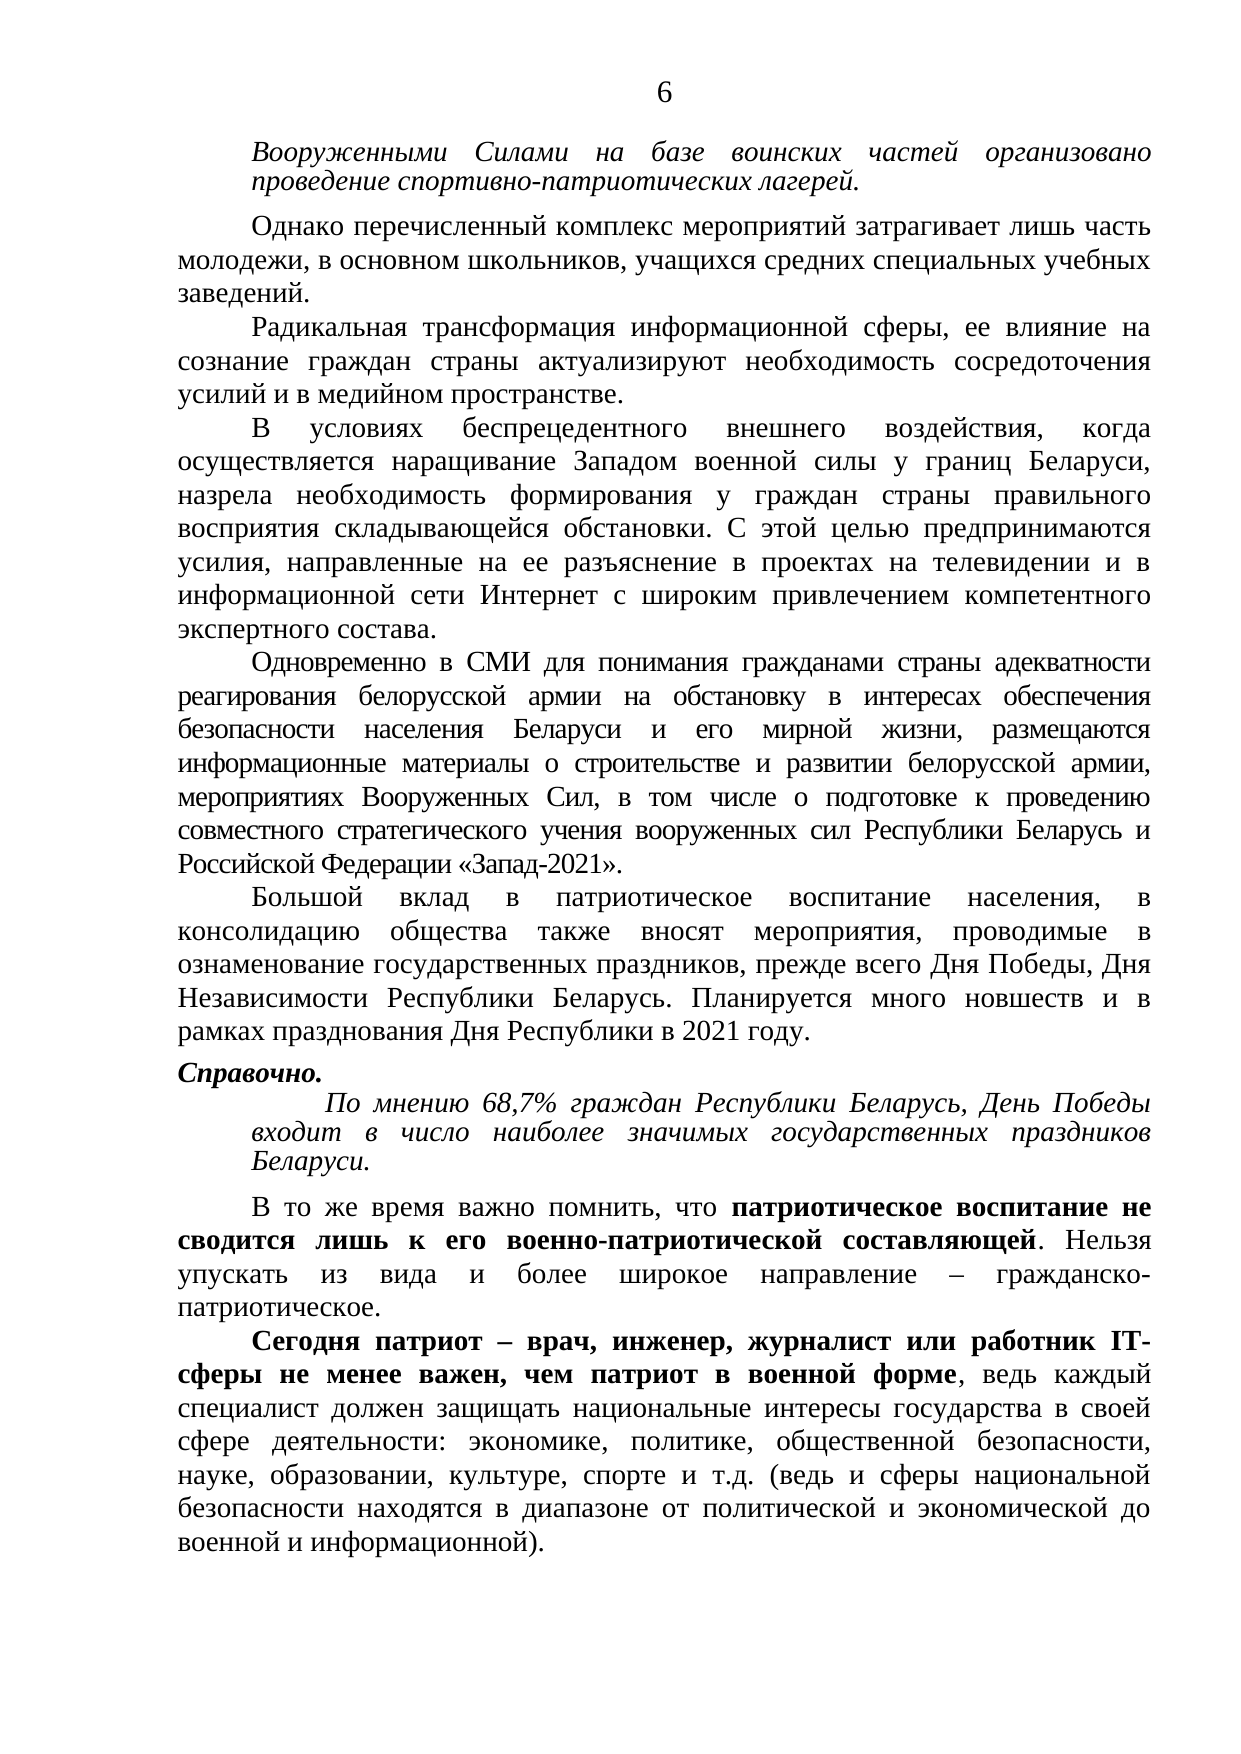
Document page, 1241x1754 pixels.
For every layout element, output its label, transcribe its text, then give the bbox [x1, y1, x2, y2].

text Одновременно в СМИ для понимания гражданами страны адекватности реагирования белорусской армии на обстановку в интересах обеспечения безопасности населения Беларуси и его мирной жизни, размещаются информационные материалы о строительстве и развитии белорусской армии, мероприятиях Вооруженных Сил, в том числе о подготовке к проведению совместного стратегического учения вооруженных сил Республики Беларусь и Российской Федерации «Запад-2021». [177, 644, 1152, 879]
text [251, 138, 1152, 196]
text Сегодня патриот – врач, инженер, журналист или работник IT-сферы не менее важен, чем патриот в военной форме, ведь каждый специалист должен защищать национальные интересы государства в своей сфере деятельности: экономике, политике, общественной безопасности, науке, образовании, культуре, спорте и т.д. (ведь и сферы национальной безопасности находятся в диапазоне от политической и экономической до военной и информационной). [177, 1323, 1152, 1558]
text По мнению 68,7% граждан Республики Беларусь, День Победы входит в число наиболее значимых государственных праздников Беларуси. [251, 1089, 1152, 1176]
text В то же время важно помнить, что патриотическое воспитание не сводится лишь к его военно-патриотической составляющей. Нельзя упускать из вида и более широкое направление – гражданско-патриотическое. [177, 1189, 1152, 1323]
text В условиях беспрецедентного внешнего воздействия, когда осуществляется наращивание Западом военной силы у границ Беларуси, назрела необходимость формирования у граждан страны правильного восприятия складывающейся обстановки. С этой целью предпринимаются усилия, направленные на ее разъяснение в проектах на телевидении и в информационной сети Интернет с широким привлечением компетентного экспертного состава. [177, 410, 1152, 644]
text Однако перечисленный комплекс мероприятий затрагивает лишь часть молодежи, в основном школьников, учащихся средних специальных учебных заведений. [177, 208, 1152, 309]
text Радикальная трансформация информационной сферы, ее влияние на сознание граждан страны актуализируют необходимость сосредоточения усилий и в медийном пространстве. [177, 309, 1152, 410]
text Справочно. [177, 1059, 1152, 1089]
text Большой вклад в патриотическое воспитание населения, в консолидацию общества также вносят мероприятия, проводимые в ознаменование государственных праздников, прежде всего Дня Победы, Дня Независимости Республики Беларусь. Планируется много новшеств и в рамках празднования Дня Республики в 2021 году. [177, 879, 1152, 1047]
